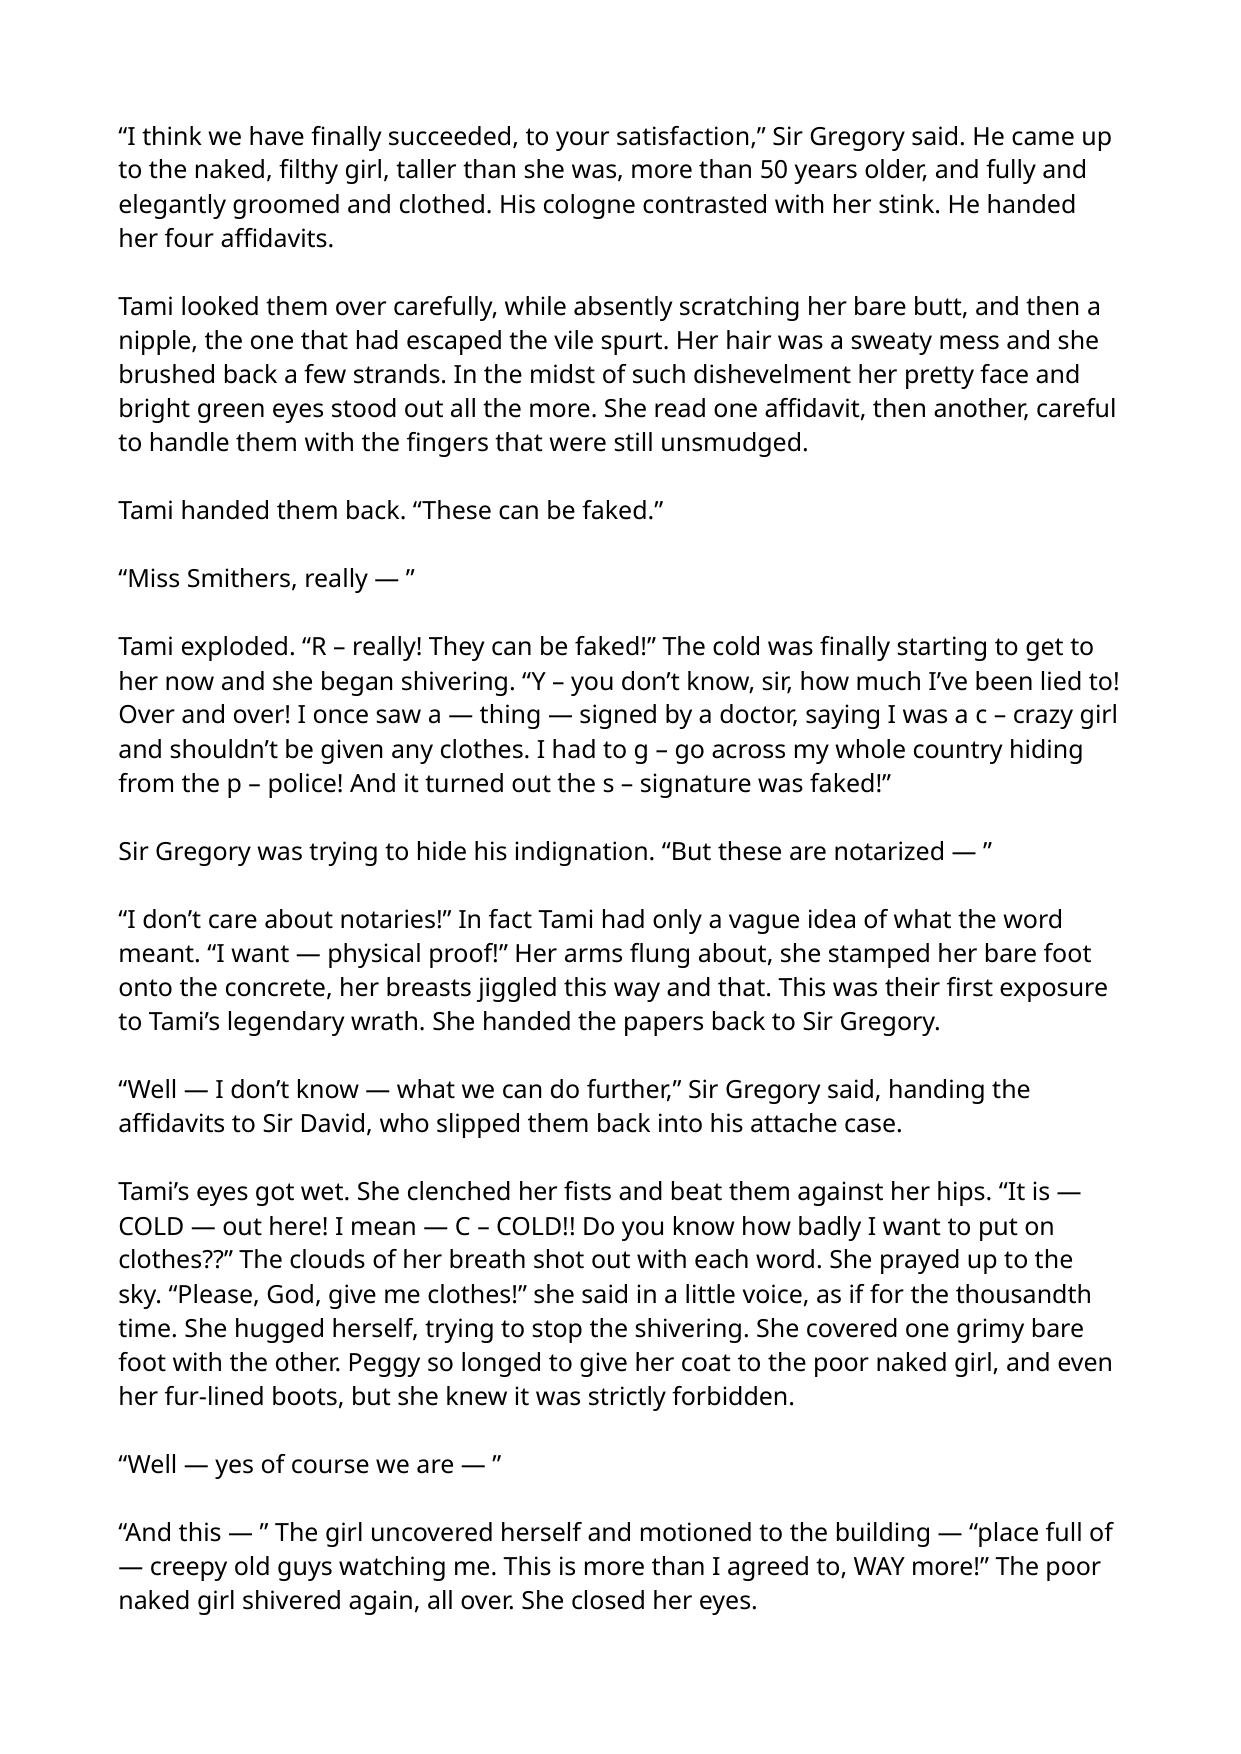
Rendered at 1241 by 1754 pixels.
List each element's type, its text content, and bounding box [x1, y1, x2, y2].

text “Well — yes of course we are — ” [118, 1447, 1122, 1481]
text Tami looked them over carefully, while absently scratching her bare butt, and then a nipple, the one that had escaped the vile spurt. Her hair was a sweaty mess and she brushed back a few strands. In the midst of such dishevelment her pretty face and bright green eyes stood out all the more. She read one affidavit, then another, careful to handle them with the fingers that were still unsmudged. [118, 288, 1122, 459]
text Tami exploded. “R – really! They can be faked!” The cold was finally starting to get to her now and she began shivering. “Y – you don’t know, sir, how much I’ve been lied to! Over and over! I once saw a — thing — signed by a doctor, saying I was a c – crazy girl and shouldn’t be given any clothes. I had to g – go across my whole country hiding from the p – police! And it turned out the s – signature was faked!” [118, 629, 1122, 799]
text “Miss Smithers, really — ” [118, 561, 1122, 595]
text Tami’s eyes got wet. She clenched her fists and beat them against her hips. “It is — COLD — out here! I mean — C – COLD!! Do you know how badly I want to put on clothes??” The clouds of her breath shot out with each word. She prayed up to the sky. “Please, God, give me clothes!” she said in a little voice, as if for the thousandth time. She hugged herself, trying to stop the shivering. She covered one grimy bare foot with the other. Peggy so longed to give her coat to the poor naked girl, and even her fur-lined boots, but she knew it was strictly forbidden. [118, 1174, 1122, 1412]
text Sir Gregory was trying to hide his indignation. “But these are notarized — ” [118, 833, 1122, 867]
text “I don’t care about notaries!” In fact Tami had only a vague idea of what the word meant. “I want — physical proof!” Her arms flung about, she stamped her bare foot onto the concrete, her breasts jiggled this way and that. This was their first exposure to Tami’s legendary wrath. She handed the papers back to Sir Gregory. [118, 902, 1122, 1038]
text “And this — ” The girl uncovered herself and motioned to the building — “place full of — creepy old guys watching me. This is more than I agreed to, WAY more!” The poor naked girl shivered again, all over. She closed her eyes. [118, 1515, 1122, 1617]
text Tami handed them back. “These can be faked.” [118, 493, 1122, 527]
text “I think we have finally succeeded, to your satisfaction,” Sir Gregory said. He came up to the naked, filthy girl, taller than she was, more than 50 years older, and fully and elegantly groomed and clothed. His cologne contrasted with her stink. He handed her four affidavits. [118, 118, 1122, 254]
text “Well — I don’t know — what we can do further,” Sir Gregory said, handing the affidavits to Sir David, who slipped them back into his attache case. [118, 1072, 1122, 1140]
